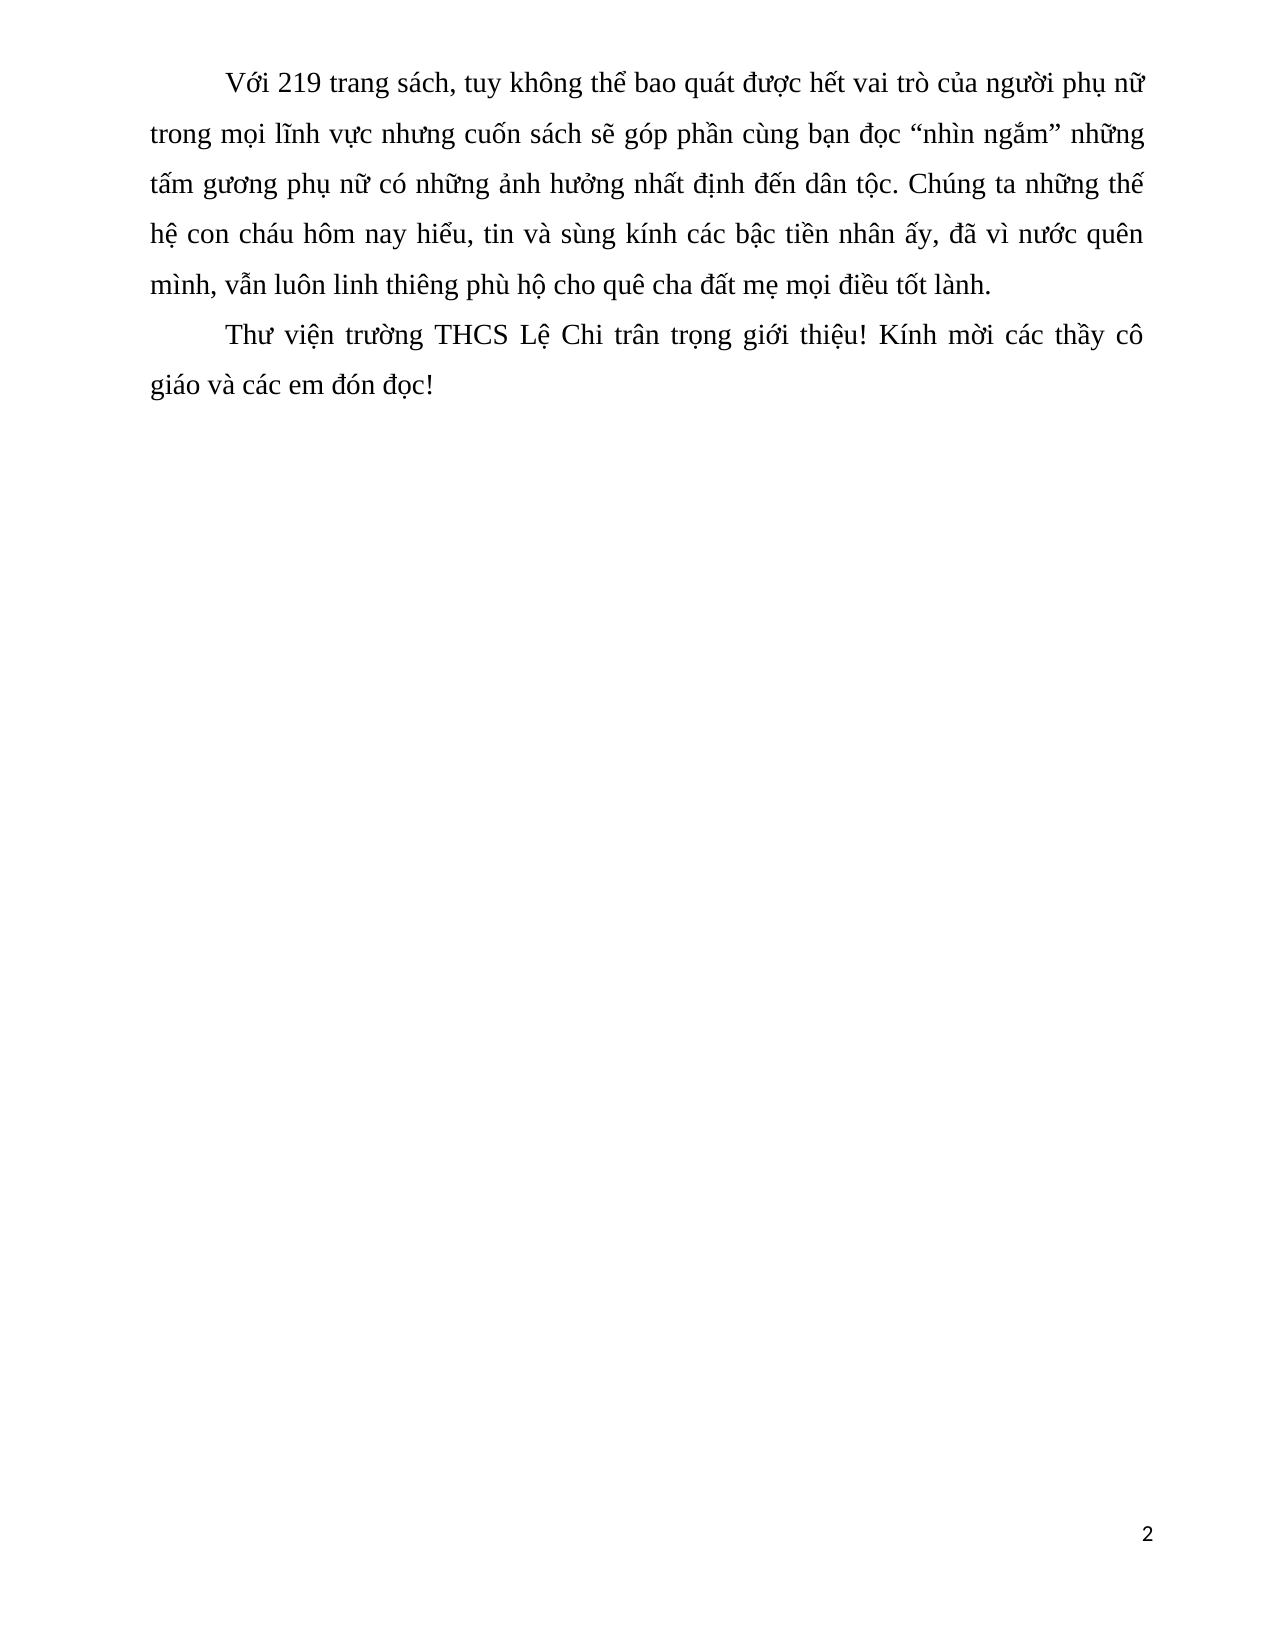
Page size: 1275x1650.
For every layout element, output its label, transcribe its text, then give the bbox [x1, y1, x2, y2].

text Với 219 trang sách, tuy không thể bao quát được hết vai trò của người phụ nữ trong mọi lĩnh vực nhưng cuốn sách sẽ góp phần cùng bạn đọc “nhìn ngắm” những tấm gương phụ nữ có những ảnh hưởng nhất định đến dân tộc. Chúng ta những thế hệ con cháu hôm nay hiểu, tin và sùng kính các bậc tiền nhân ấy, đã vì nước quên mình, vẫn luôn linh thiêng phù hộ cho quê cha đất mẹ mọi điều tốt lành. [150, 66, 1145, 300]
text Thư viện trường THCS Lệ Chi trân trọng giới thiệu! Kính mời các thầy cô giáo và các em đón đọc! [150, 317, 1145, 401]
